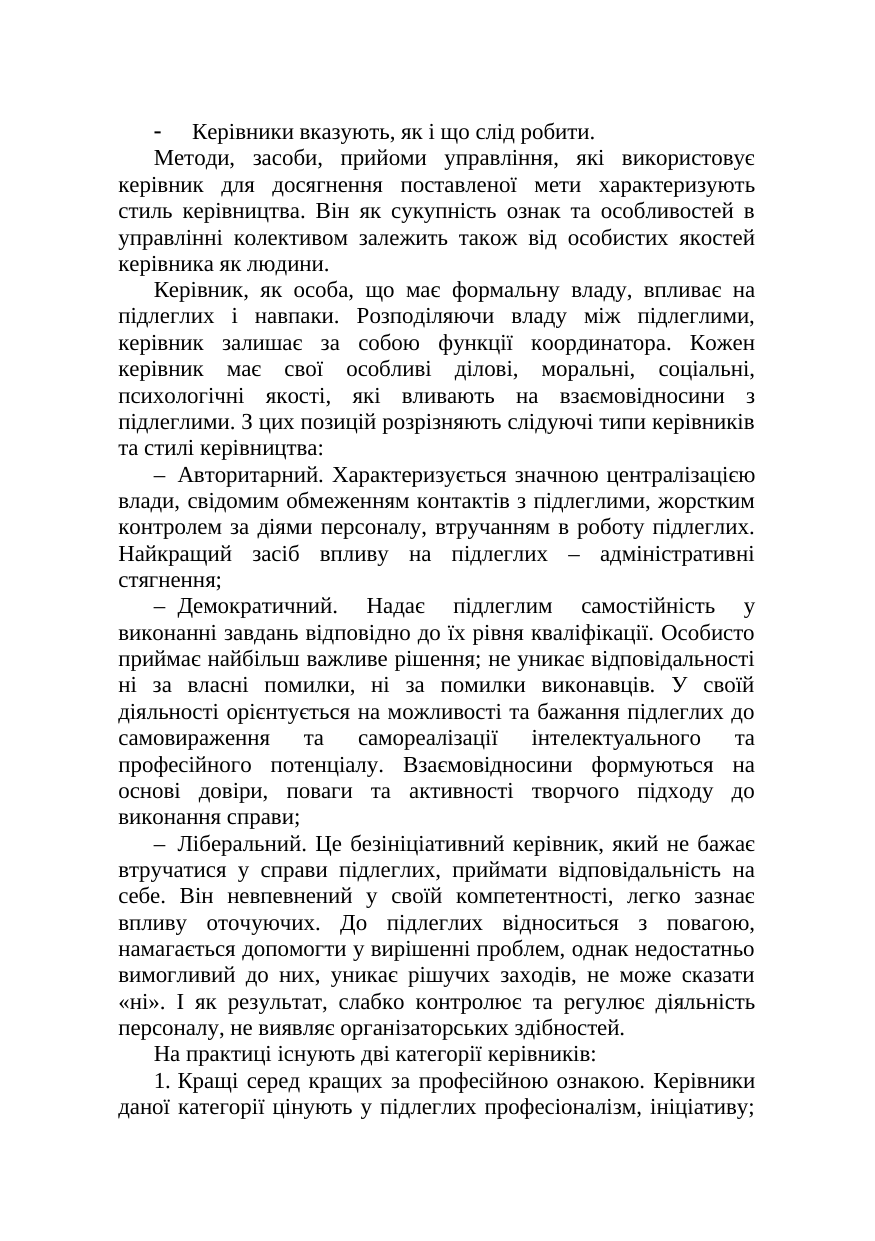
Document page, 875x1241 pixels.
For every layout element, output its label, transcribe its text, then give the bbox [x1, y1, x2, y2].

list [118, 1067, 756, 1119]
list Керівники вказують, як і що слід робити. [118, 118, 756, 144]
list Ліберальний. Це безініціативний керівник, який не бажає втручатися у справи підлеглих, приймати відповідальність на себе. Він невпевнений у своїй компетентності, легко зазнає впливу оточуючих. До підлеглих відноситься з повагою, намагається допомогти у вирішенні проблем, однак недостатньо вимогливий до них, уникає рішучих заходів, не може сказати «ні». І як результат, слабко контролює та регулює діяльність персоналу, не виявляє організаторських здібностей. [118, 830, 756, 1041]
list На практиці існують дві категорії керівників: [118, 1041, 756, 1067]
text Методи, засоби, прийоми управління, які використовує керівник для досягнення поставленої мети характеризують стиль керівництва. Він як сукупність ознак та особливостей в управлінні колективом залежить також від особистих якостей керівника як людини. [118, 144, 756, 276]
text Керівник, як особа, що має формальну владу, впливає на підлеглих і навпаки. Розподіляючи владу між підлеглими, керівник залишає за собою функції координатора. Кожен керівник має свої особливі ділові, моральні, соціальні, психологічні якості, які вливають на взаємовідносини з підлеглими. З цих позицій розрізняють слідуючі типи керівників та стилі керівництва: [118, 276, 756, 461]
list Авторитарний. Характеризується значною централізацією влади, свідомим обмеженням контактів з підлеглими, жорстким контролем за діями персоналу, втручанням в роботу підлеглих. Найкращий засіб впливу на підлеглих – адміністративні стягнення; [118, 461, 756, 592]
list Демократичний. Надає підлеглим самостійність у виконанні завдань відповідно до їх рівня кваліфікації. Особисто приймає найбільш важливе рішення; не уникає відповідальності ні за власні помилки, ні за помилки виконавців. У своїй діяльності орієнтується на можливості та бажання підлеглих до самовираження та самореалізації інтелектуального та професійного потенціалу. Взаємовідносини формуються на основі довіри, поваги та активності творчого підходу до виконання справи; [118, 592, 756, 830]
